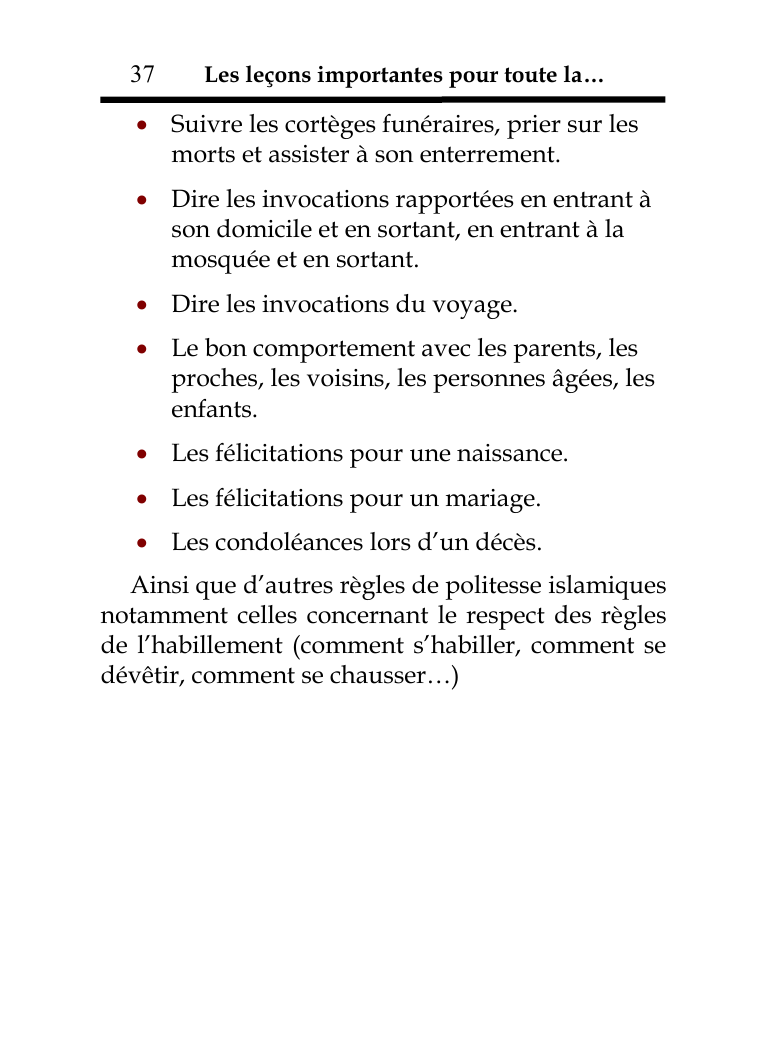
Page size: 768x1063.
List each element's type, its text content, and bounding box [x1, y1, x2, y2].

text Ainsi que d’autres règles de politesse islamiques notamment celles concernant le respect des règles de l’habillement (comment s’habiller, comment se dévêtir, comment se chausser…) [100, 570, 667, 691]
list Les condoléances lors d’un décès. [136, 526, 667, 558]
list Le bon comportement avec les parents, les proches, les voisins, les personnes âgées, les enfants. [136, 332, 667, 424]
list Dire les invocations du voyage. [136, 287, 667, 319]
list Dire les invocations rapportées en entrant à son domicile et en sortant, en entrant à la mosquée et en sortant. [136, 182, 667, 274]
list Suivre les cortèges funéraires, prier sur les morts et assister à son enterrement. [136, 108, 667, 170]
list Les félicitations pour un mariage. [136, 481, 667, 513]
list Les félicitations pour une naissance. [136, 436, 667, 468]
